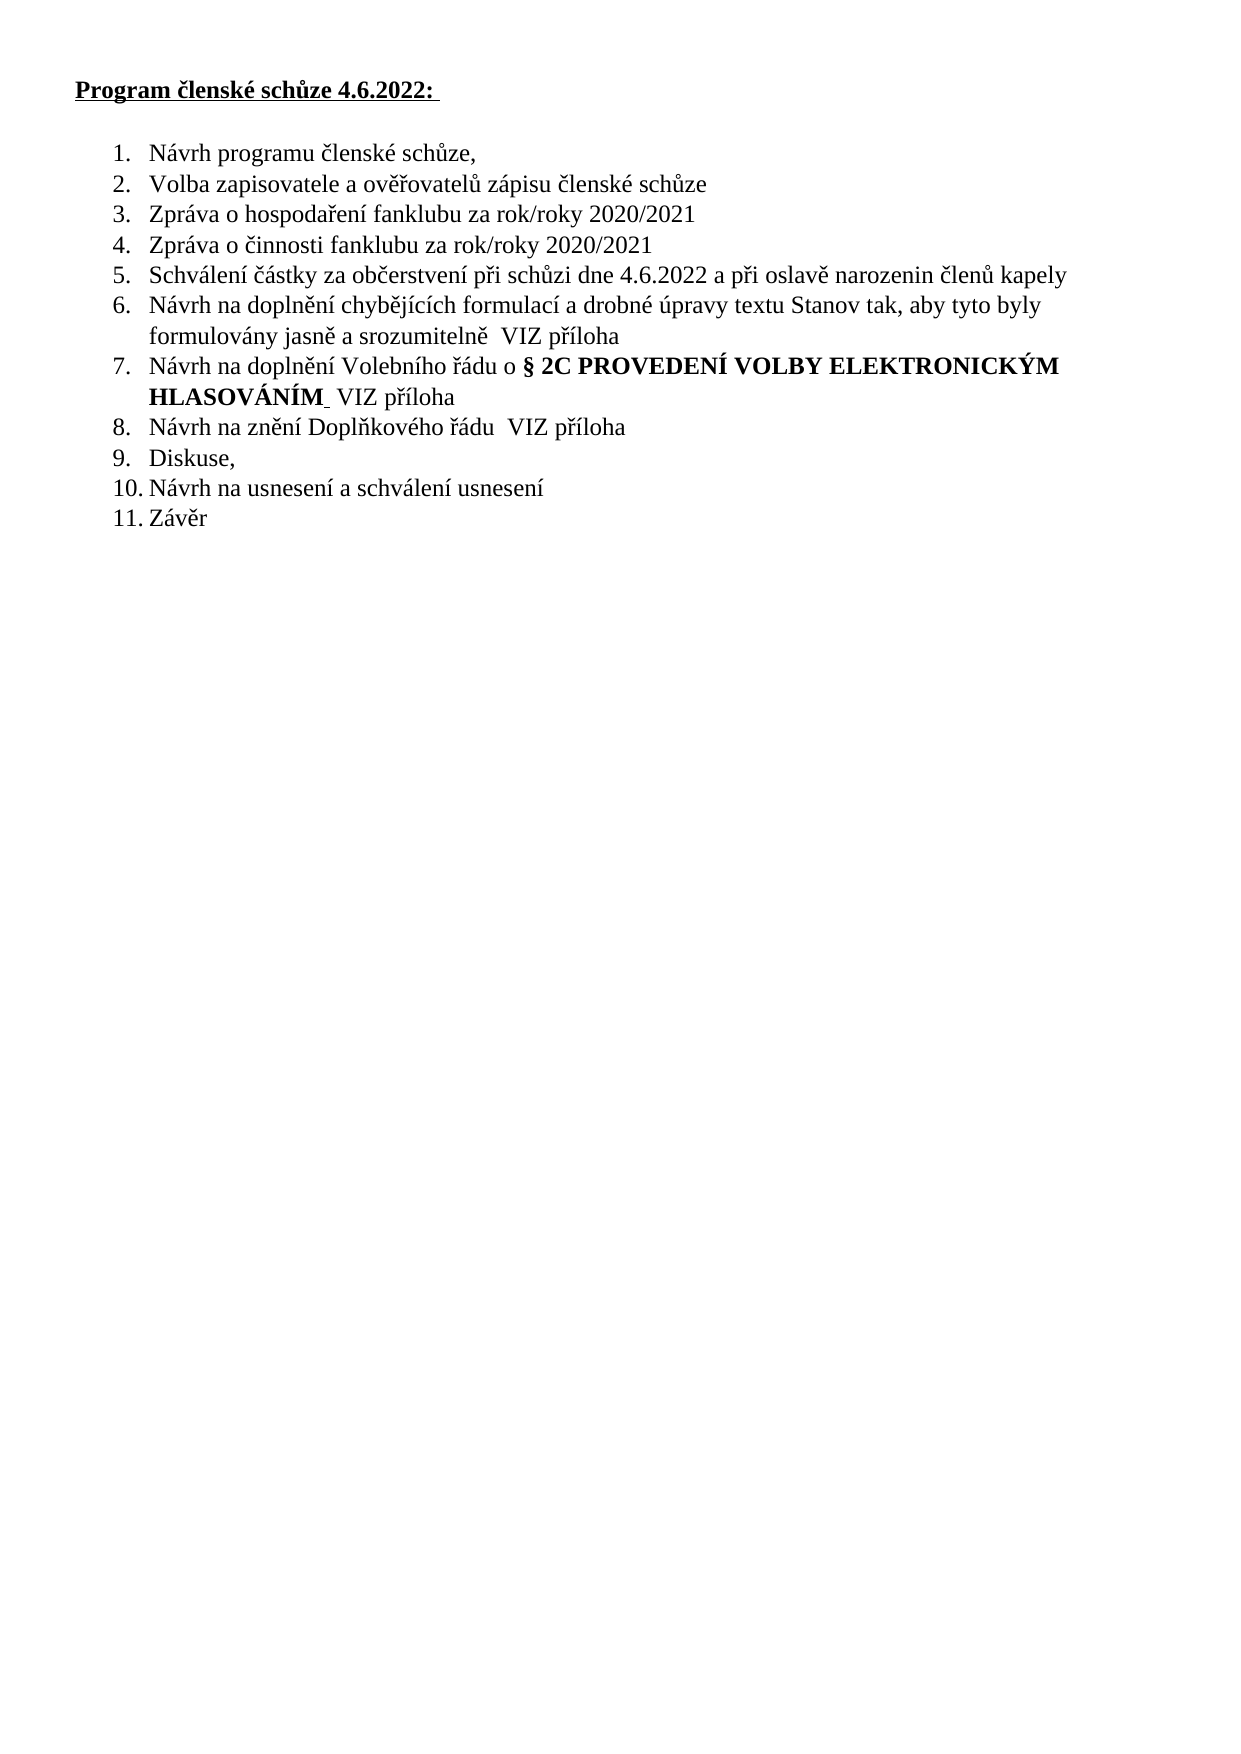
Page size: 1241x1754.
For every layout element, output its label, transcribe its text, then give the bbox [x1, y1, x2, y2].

text 8. Návrh na znění Doplňkového řádu VIZ příloha [112, 412, 1165, 441]
text 9. Diskuse, [112, 443, 1165, 471]
text 3. Zpráva o hospodaření fanklubu za rok/roky 2020/2021 [112, 199, 1165, 228]
text 7. Návrh na doplnění Volebního řádu o § 2C PROVEDENÍ VOLBY ELEKTRONICKÝM HLASOVÁNÍM VIZ příloha [112, 351, 1165, 411]
text 1. Návrh programu členské schůze, [112, 138, 1165, 167]
text 11. Závěr [112, 503, 1165, 532]
text 2. Volba zapisovatele a ověřovatelů zápisu členské schůze [112, 169, 1165, 198]
text 4. Zpráva o činnosti fanklubu za rok/roky 2020/2021 [112, 230, 1165, 258]
text Program členské schůze 4.6.2022: [75, 75, 1165, 104]
text 10. Návrh na usnesení a schválení usnesení [112, 473, 1165, 502]
text 5. Schválení částky za občerstvení při schůzi dne 4.6.2022 a při oslavě narozenin členů kapely [112, 260, 1165, 289]
text 6. Návrh na doplnění chybějících formulací a drobné úpravy textu Stanov tak, aby tyto byly formulovány jasně a srozumitelně VIZ příloha [112, 291, 1165, 350]
